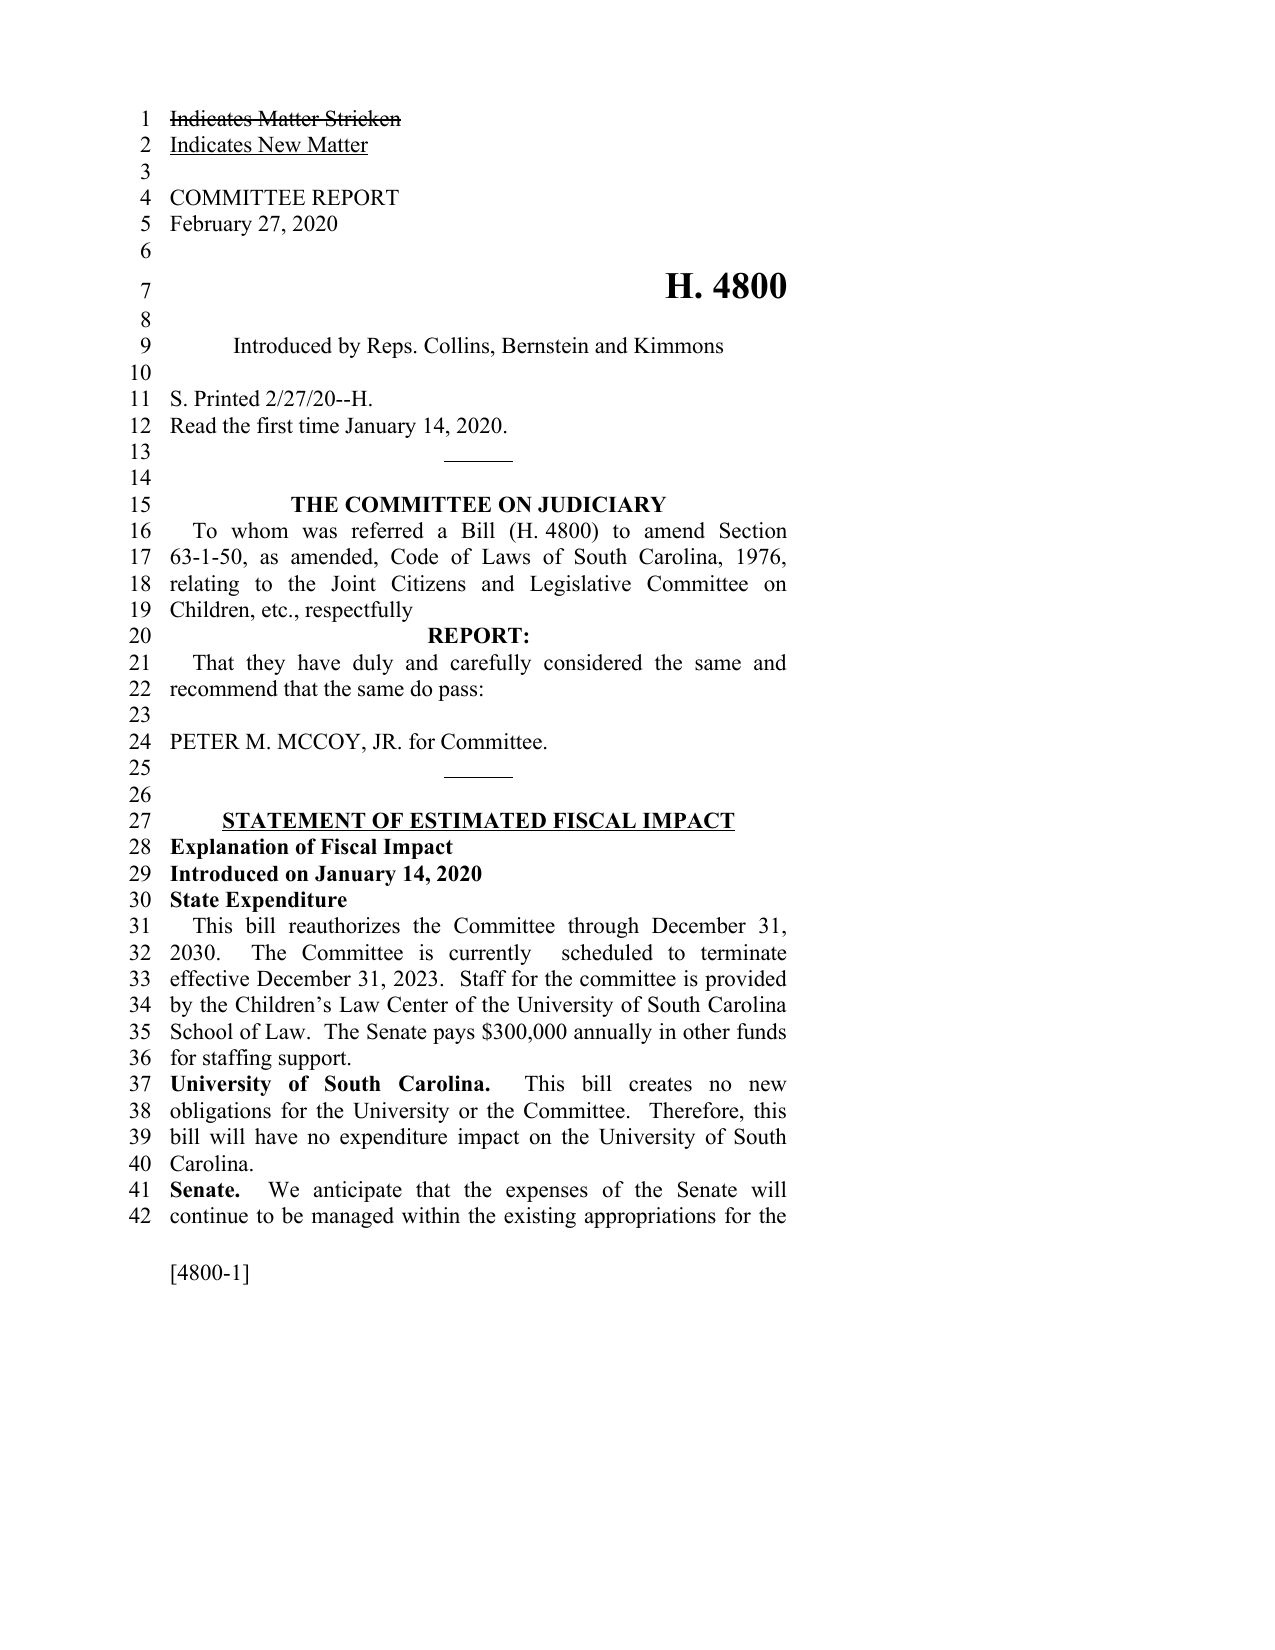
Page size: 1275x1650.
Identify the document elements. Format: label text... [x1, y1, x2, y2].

text State Expenditure [169, 886, 787, 912]
text H. 4800 [169, 263, 787, 306]
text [169, 1176, 787, 1229]
text University of South Carolina. This bill creates no new obligations for the University or the Committee. Therefore, this bill will have no expenditure impact on the University of South Carolina. [169, 1071, 787, 1176]
text PETER M. MCCOY, JR. for Committee. [169, 728, 787, 754]
text Introduced by Reps. Collins, Bernstein and Kimmons [169, 333, 787, 359]
text That they have duly and carefully considered the same and recommend that the same do pass: [169, 649, 787, 702]
text February 27, 2020 [169, 210, 787, 237]
text COMMITTEE REPORT [169, 184, 787, 210]
text REPORT: [169, 622, 787, 649]
text Explanation of Fiscal Impact [169, 833, 787, 860]
text Indicates New Matter [169, 131, 787, 158]
text Introduced on January 14, 2020 [169, 860, 787, 886]
text STATEMENT OF ESTIMATED FISCAL IMPACT [169, 807, 787, 833]
text S. Printed 2/27/20--H. [169, 385, 787, 412]
text Indicates Matter Stricken [169, 105, 787, 131]
text THE COMMITTEE ON JUDICIARY [169, 491, 787, 517]
text To whom was referred a Bill (H. 4800) to amend Section 63-1-50, as amended, Code of Laws of South Carolina, 1976, relating to the Joint Citizens and Legislative Committee on Children, etc., respectfully [169, 517, 787, 622]
text This bill reauthorizes the Committee through December 31, 2030. The Committee is currently scheduled to terminate effective December 31, 2023. Staff for the committee is provided by the Children’s Law Center of the University of South Carolina School of Law. The Senate pays $300,000 annually in other funds for staffing support. [169, 912, 787, 1071]
text Read the first time January 14, 2020. [169, 412, 787, 438]
